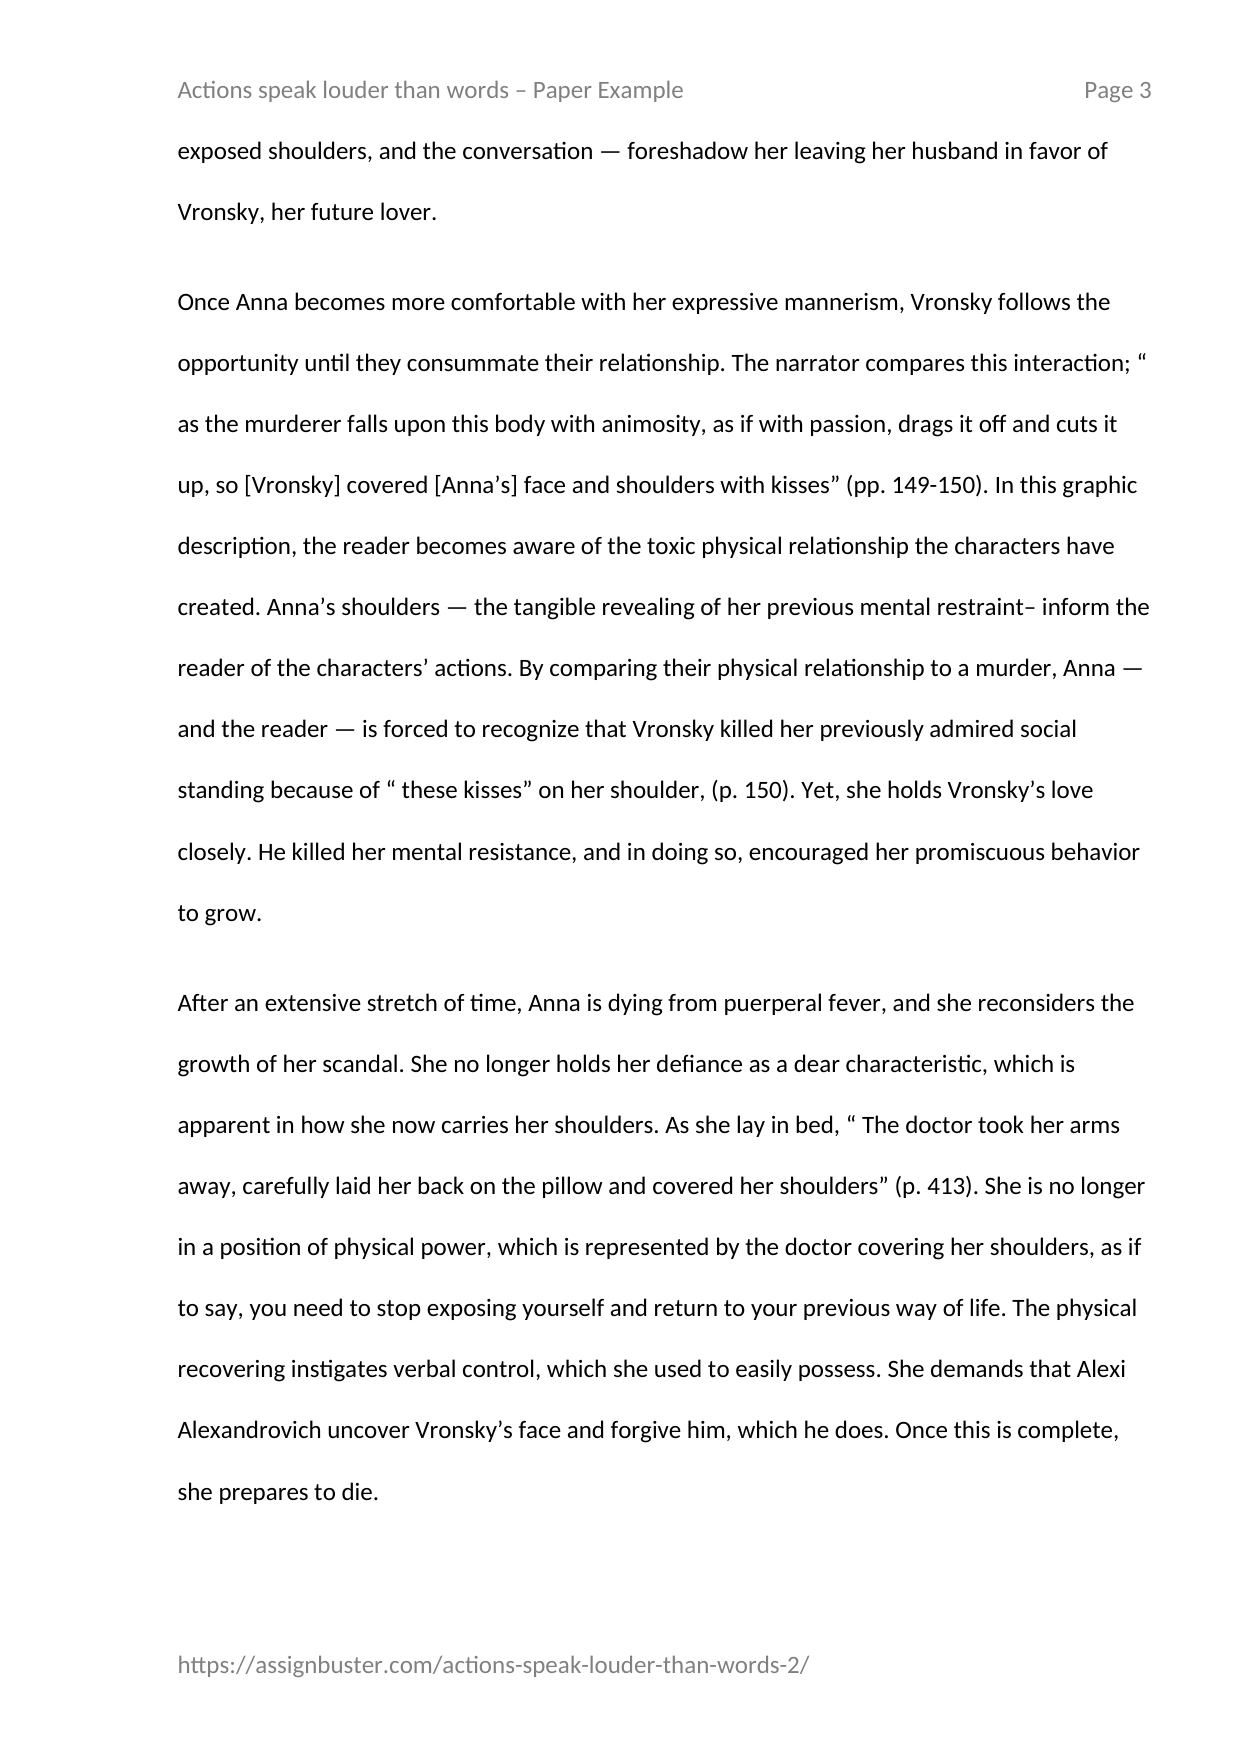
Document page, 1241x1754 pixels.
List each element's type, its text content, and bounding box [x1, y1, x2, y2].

text After an extensive stretch of time, Anna is dying from puerperal fever, and she reconsiders the growth of her scandal. She no longer holds her defiance as a dear characteristic, which is apparent in how she now carries her shoulders. As she lay in bed, “ The doctor took her arms away, carefully laid her back on the pillow and covered her shoulders” (p. 413). She is no longer in a position of physical power, which is represented by the doctor covering her shoulders, as if to say, you need to stop exposing yourself and return to your previous way of life. The physical recovering instigates verbal control, which she used to easily possess. She demands that Alexi Alexandrovich uncover Vronsky’s face and forgive him, which he does. Once this is complete, she prepares to die. [177, 987, 1152, 1506]
text Once Anna becomes more comfortable with her expressive mannerism, Vronsky follows the opportunity until they consummate their relationship. The narrator compares this interaction; “ as the murderer falls upon this body with animosity, as if with passion, drags it off and cuts it up, so [Vronsky] covered [Anna’s] face and shoulders with kisses” (pp. 149-150). In this graphic description, the reader becomes aware of the toxic physical relationship the characters have created. Anna’s shoulders — the tangible revealing of her previous mental restraint– inform the reader of the characters’ actions. By comparing their physical relationship to a murder, Anna — and the reader — is forced to recognize that Vronsky killed her previously admired social standing because of “ these kisses” on her shoulder, (p. 150). Yet, she holds Vronsky’s love closely. He killed her mental resistance, and in doing so, encouraged her promiscuous behavior to grow. [177, 286, 1152, 927]
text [177, 135, 1152, 226]
